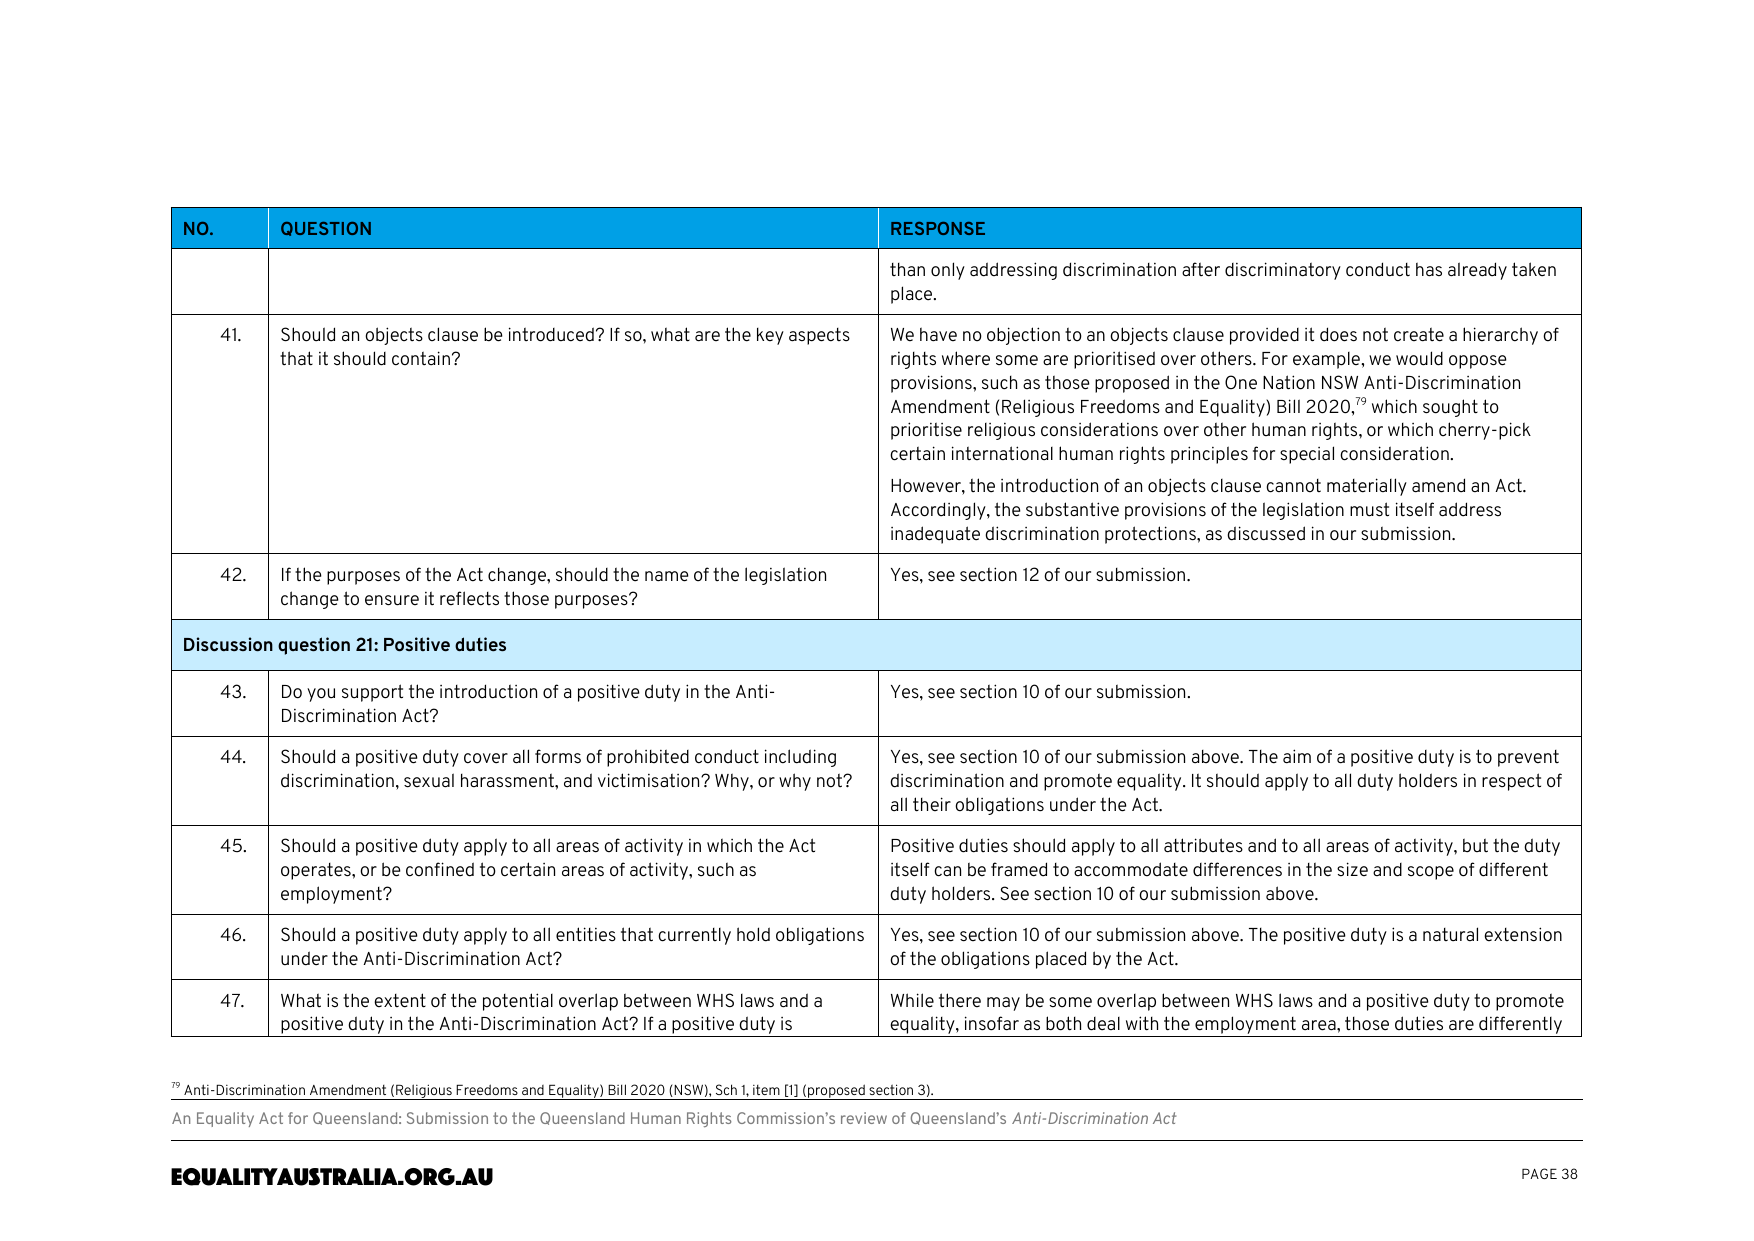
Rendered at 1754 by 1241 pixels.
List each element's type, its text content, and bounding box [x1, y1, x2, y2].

table_cell Yes, see section 10 of our submission above. The aim of a positive duty is to prevent discrimination and promote equality. It should apply to all duty holders in respect of all their obligations under the Act. [879, 737, 1581, 824]
table_cell Yes, see section 10 of our submission. [879, 671, 1581, 736]
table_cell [269, 980, 878, 1036]
table_header Response [879, 208, 1581, 248]
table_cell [879, 249, 1581, 313]
table_cell [172, 915, 268, 979]
table_cell Should a positive duty cover all forms of prohibited conduct including discrimination, sexual harassment, and victimisation? Why, or why not? [269, 737, 878, 824]
table_cell [172, 826, 268, 913]
table_cell Yes, see section 10 of our submission above. The positive duty is a natural extension of the obligations placed by the Act. [879, 915, 1581, 979]
table_cell Should a positive duty apply to all entities that currently hold obligations under the Anti-Discrimination Act? [269, 915, 878, 979]
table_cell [269, 249, 878, 313]
table_cell [172, 671, 268, 736]
table_header Question [269, 208, 878, 248]
table_cell Should a positive duty apply to all areas of activity in which the Act operates, or be confined to certain areas of activity, such as employment? [269, 826, 878, 913]
table_cell Discussion question 21: Positive duties [172, 620, 1581, 670]
table_cell [172, 554, 268, 618]
table_cell [172, 249, 268, 313]
table_cell [172, 737, 268, 824]
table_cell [879, 980, 1581, 1036]
table_cell Yes, see section 12 of our submission. [879, 554, 1581, 618]
table_cell Should an objects clause be introduced? If so, what are the key aspects that it should contain? [269, 315, 878, 553]
table_cell We have no objection to an objects clause provided it does not create a hierarchy of rights where some are prioritised over others. For example, we would oppose provisions, such as those proposed in the One Nation NSW Anti-Discrimination Amendment (Religious Freedoms and Equality) Bill 2020, which sought to prioritise religious considerations over other human rights, or which cherry-pick certain international human rights principles for special consideration. However, the introduction of an objects clause cannot materially amend an Act. Accordingly, the substantive provisions of the legislation must itself address inadequate discrimination protections, as discussed in our submission. [879, 315, 1581, 553]
table_cell If the purposes of the Act change, should the name of the legislation change to ensure it reflects those purposes? [269, 554, 878, 618]
table_header No. [172, 208, 268, 248]
table_cell Do you support the introduction of a positive duty in the Anti-Discrimination Act? [269, 671, 878, 736]
table_cell [172, 315, 268, 553]
table_cell [172, 980, 268, 1036]
table_cell Positive duties should apply to all attributes and to all areas of activity, but the duty itself can be framed to accommodate differences in the size and scope of different duty holders. See section 10 of our submission above. [879, 826, 1581, 913]
